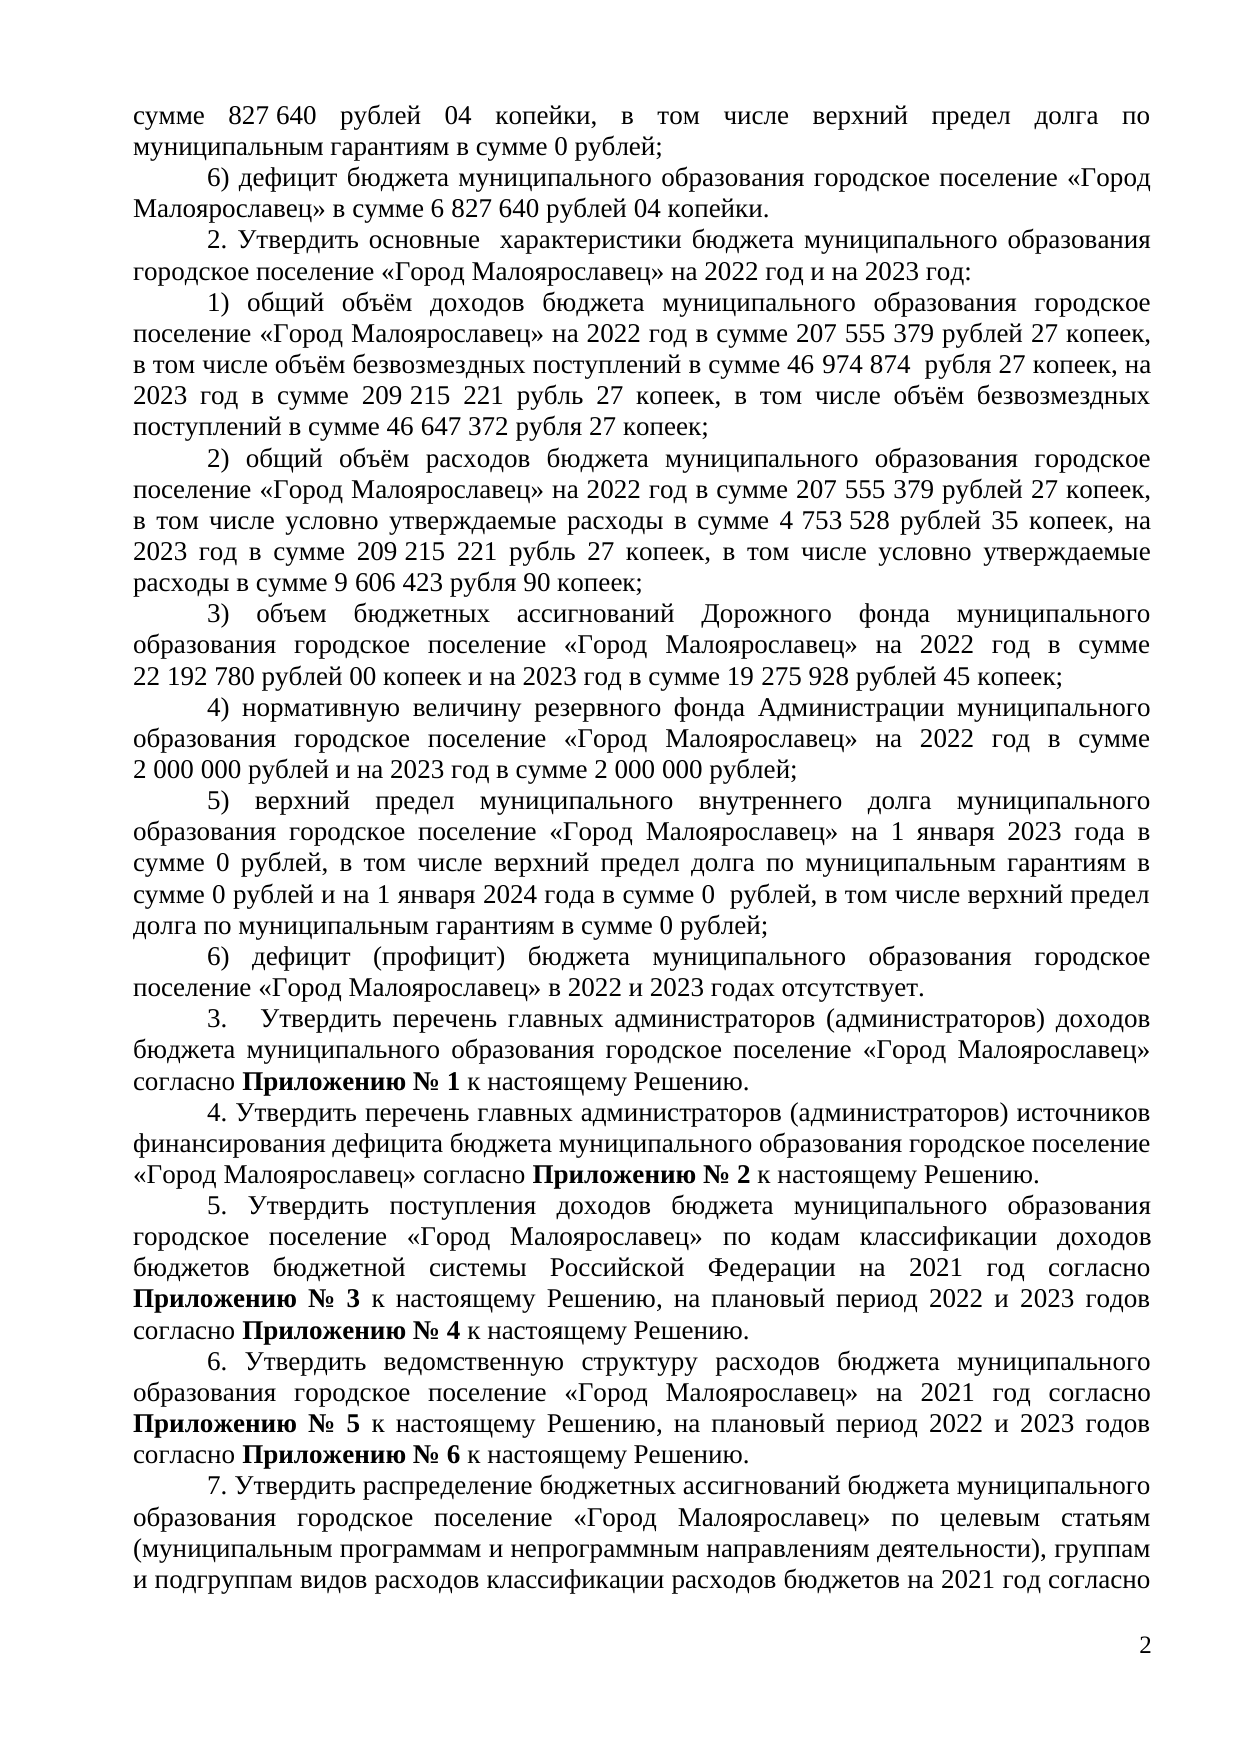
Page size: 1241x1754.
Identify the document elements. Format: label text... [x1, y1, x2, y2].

text 2) общий объём расходов бюджета муниципального образования городское поселение «Город Малоярославец» на 2022 год в сумме 207 555 379 рублей 27 копеек, в том числе условно утверждаемые расходы в сумме 4 753 528 рублей 35 копеек, на 2023 год в сумме 209 215 221 рубль 27 копеек, в том числе условно утверждаемые расходы в сумме 9 606 423 рубля 90 копеек; [133, 442, 1152, 597]
text 5. Утвердить поступления доходов бюджета муниципального образования городское поселение «Город Малоярославец» по кодам классификации доходов бюджетов бюджетной системы Российской Федерации на 2021 год согласно Приложению № 3 к настоящему Решению, на плановый период 2022 и 2023 годов согласно Приложению № 4 к настоящему Решению. [133, 1189, 1152, 1345]
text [133, 1469, 1152, 1594]
text 1) общий объём доходов бюджета муниципального образования городское поселение «Город Малоярославец» на 2022 год в сумме 207 555 379 рублей 27 копеек, в том числе объём безвозмездных поступлений в сумме 46 974 874 рубля 27 копеек, на 2023 год в сумме 209 215 221 рубль 27 копеек, в том числе объём безвозмездных поступлений в сумме 46 647 372 рубля 27 копеек; [133, 286, 1152, 442]
text 4) нормативную величину резервного фонда Администрации муниципального образования городское поселение «Город Малоярославец» на 2022 год в сумме 2 000 000 рублей и на 2023 год в сумме 2 000 000 рублей; [133, 691, 1152, 784]
text 6. Утвердить ведомственную структуру расходов бюджета муниципального образования городское поселение «Город Малоярославец» на 2021 год согласно Приложению № 5 к настоящему Решению, на плановый период 2022 и 2023 годов согласно Приложению № 6 к настоящему Решению. [133, 1345, 1152, 1469]
text 3. Утвердить перечень главных администраторов (администраторов) доходов бюджета муниципального образования городское поселение «Город Малоярославец» согласно Приложению № 1 к настоящему Решению. [133, 1002, 1152, 1096]
text 4. Утвердить перечень главных администраторов (администраторов) источников финансирования дефицита бюджета муниципального образования городское поселение «Город Малоярославец» согласно Приложению № 2 к настоящему Решению. [133, 1096, 1152, 1189]
text 2. Утвердить основные характеристики бюджета муниципального образования городское поселение «Город Малоярославец» на 2022 год и на 2023 год: [133, 224, 1152, 286]
text 6) дефицит (профицит) бюджета муниципального образования городское поселение «Город Малоярославец» в 2022 и 2023 годах отсутствует. [133, 940, 1152, 1002]
text 5) верхний предел муниципального внутреннего долга муниципального образования городское поселение «Город Малоярославец» на 1 января 2023 года в сумме 0 рублей, в том числе верхний предел долга по муниципальным гарантиям в сумме 0 рублей и на 1 января 2024 года в сумме 0 рублей, в том числе верхний предел долга по муниципальным гарантиям в сумме 0 рублей; [133, 784, 1152, 940]
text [133, 99, 1152, 161]
text 3) объем бюджетных ассигнований Дорожного фонда муниципального образования городское поселение «Город Малоярославец» на 2022 год в сумме 22 192 780 рублей 00 копеек и на 2023 год в сумме 19 275 928 рублей 45 копеек; [133, 597, 1152, 691]
text 6) дефицит бюджета муниципального образования городское поселение «Город Малоярославец» в сумме 6 827 640 рублей 04 копейки. [133, 161, 1152, 224]
